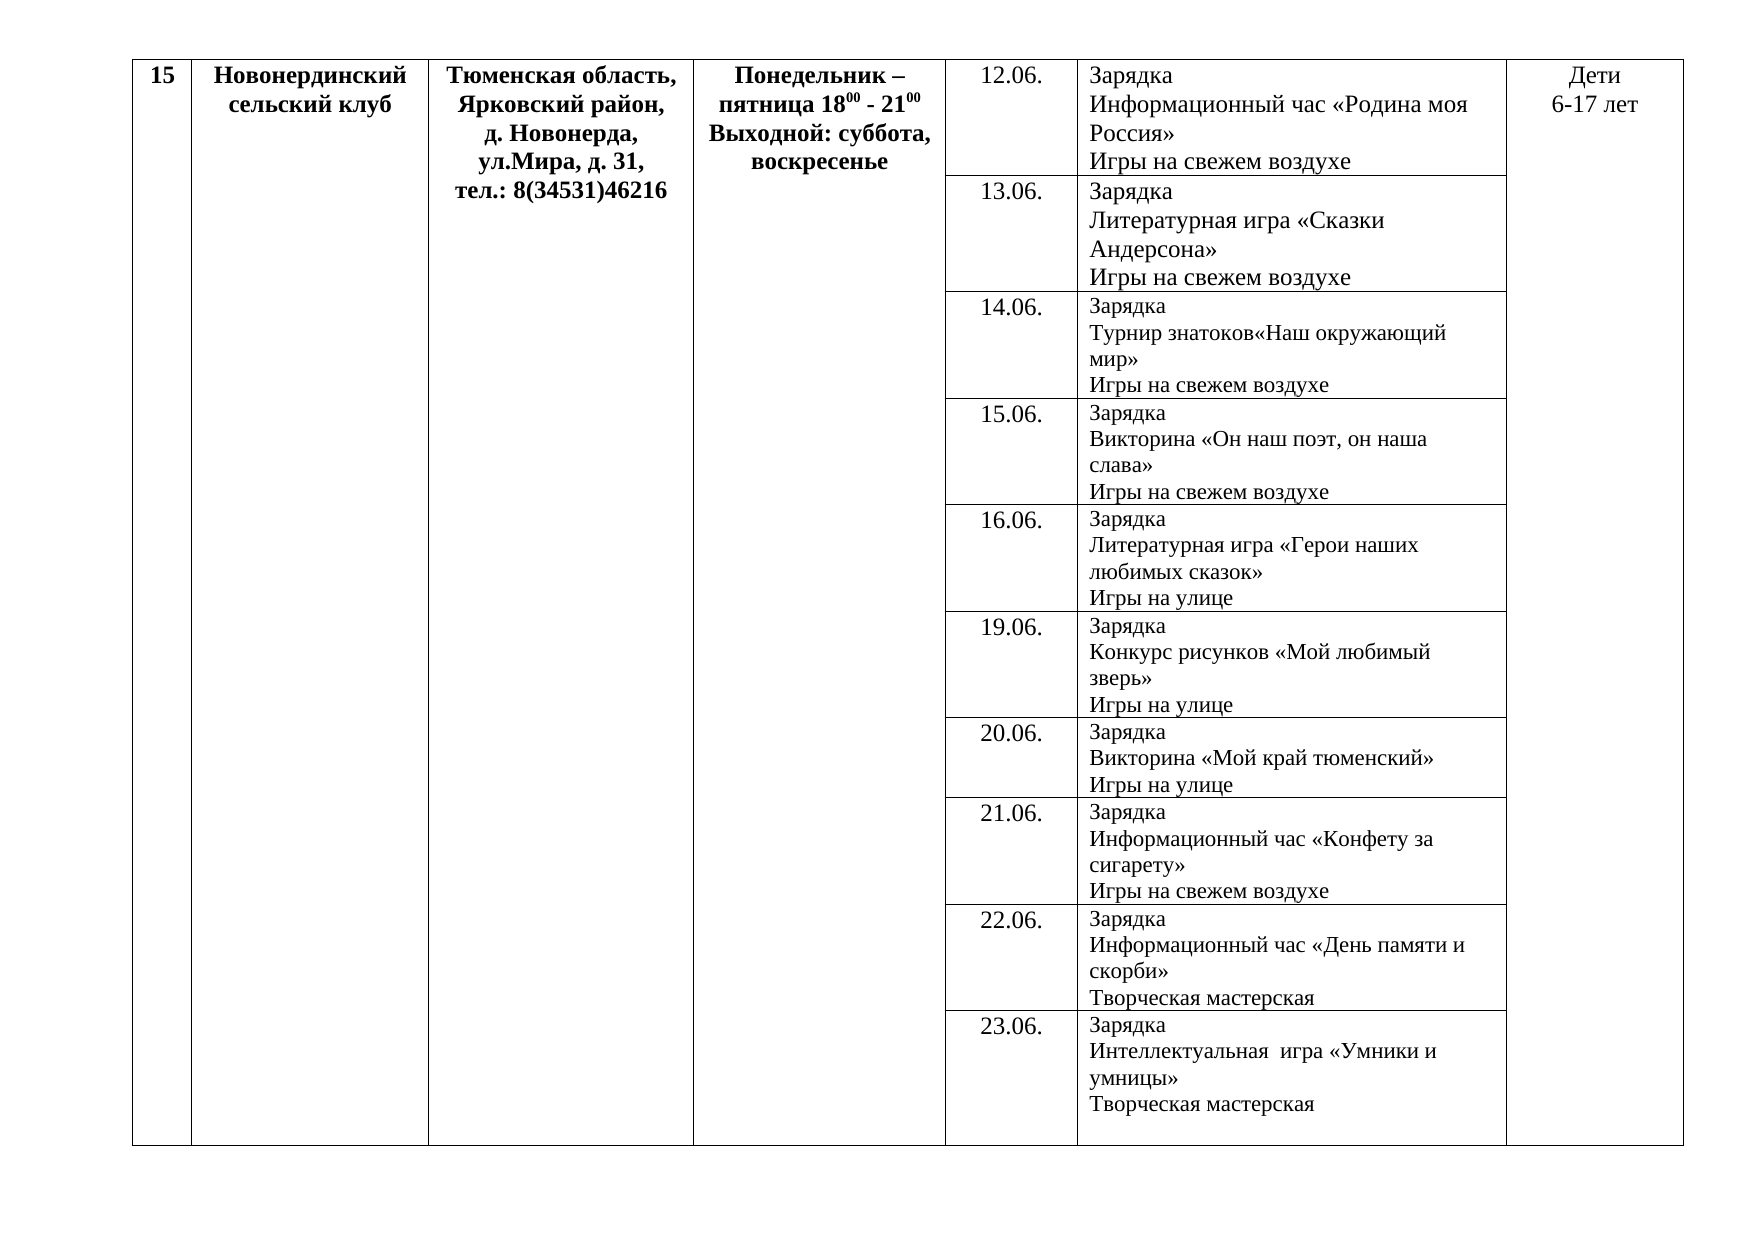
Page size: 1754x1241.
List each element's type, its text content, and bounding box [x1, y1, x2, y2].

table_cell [192, 60, 428, 1145]
table_cell Зарядка Информационный час «Родина моя Россия» Игры на свежем воздухе [1078, 60, 1506, 175]
table_cell Зарядка Информационный час «День памяти и скорби» Творческая мастерская [1078, 905, 1506, 1010]
table_cell 13.06. [946, 176, 1077, 291]
table_cell Зарядка Викторина «Он наш поэт, он наша слава» Игры на свежем воздухе [1078, 399, 1506, 504]
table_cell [429, 60, 693, 1145]
table_cell 16.06. [946, 505, 1077, 611]
table_cell 14.06. [946, 292, 1077, 398]
table_cell Зарядка Викторина «Мой край тюменский» Игры на улице [1078, 718, 1506, 797]
table_cell Зарядка Турнир знатоков«Наш окружающий мир» Игры на свежем воздухе [1078, 292, 1506, 398]
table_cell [694, 60, 945, 1145]
table_cell 20.06. [946, 718, 1077, 797]
table_cell Зарядка Интеллектуальная игра «Умники и умницы» Творческая мастерская [1078, 1011, 1506, 1145]
table_cell 15 [133, 60, 191, 1145]
table_cell Зарядка Информационный час «Конфету за сигарету» Игры на свежем воздухе [1078, 798, 1506, 904]
table_cell Зарядка Литературная игра «Герои наших любимых сказок» Игры на улице [1078, 505, 1506, 611]
table_cell 15.06. [946, 399, 1077, 504]
table_cell 23.06. [946, 1011, 1077, 1145]
table_cell 22.06. [946, 905, 1077, 1010]
table_cell Зарядка Конкурс рисунков «Мой любимый зверь» Игры на улице [1078, 612, 1506, 717]
table_cell 19.06. [946, 612, 1077, 717]
table_cell Дети 6-17 лет [1507, 60, 1683, 1145]
table_cell Зарядка Литературная игра «Сказки Андерсона» Игры на свежем воздухе [1078, 176, 1506, 291]
table_cell 21.06. [946, 798, 1077, 904]
table_cell 12.06. [946, 60, 1077, 175]
